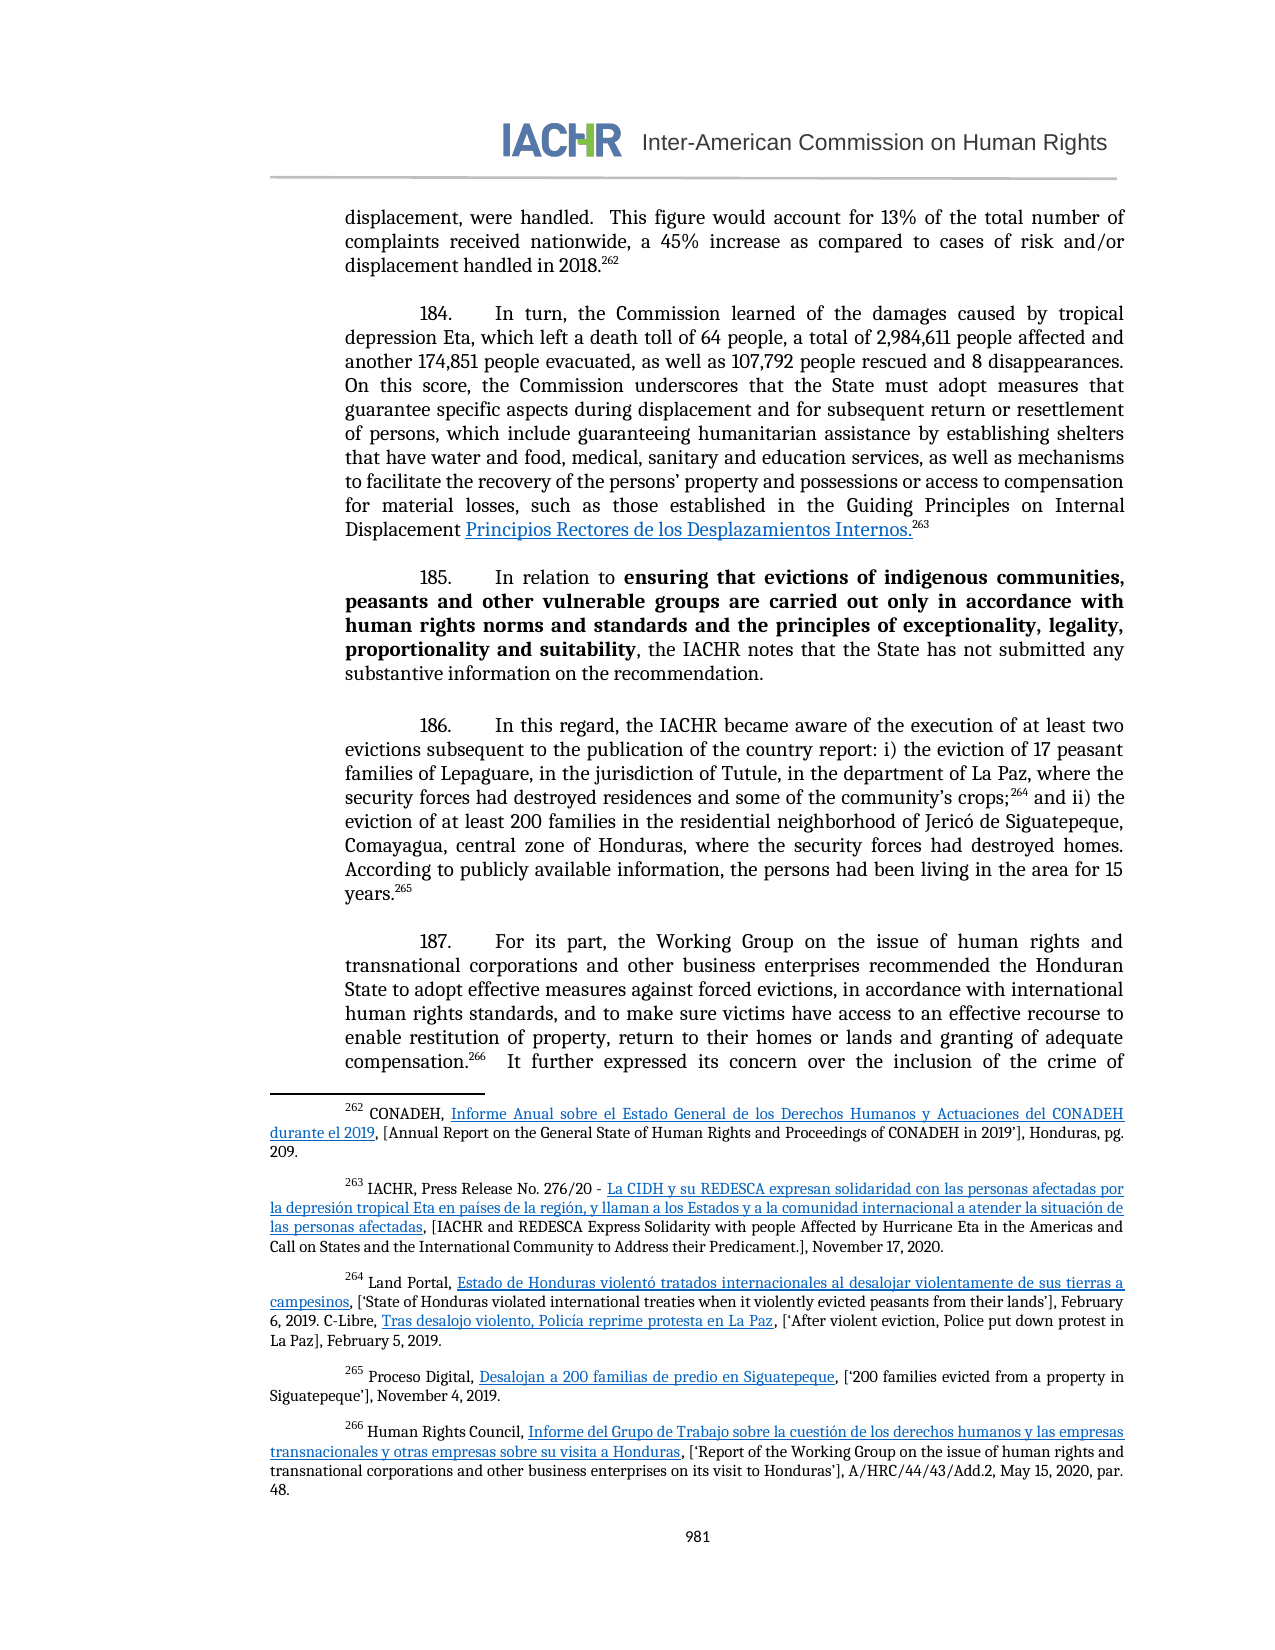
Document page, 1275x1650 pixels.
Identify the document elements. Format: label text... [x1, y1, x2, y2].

list In relation to ensuring that evictions of indigenous communities, peasants and other vulnerable groups are carried out only in accordance with human rights norms and standards and the principles of exceptionality, legality, proportionality and suitability, the IACHR notes that the State has not submitted any substantive information on the recommendation. [345, 565, 1125, 685]
list In turn, the Commission learned of the damages caused by tropical depression Eta, which left a death toll of 64 people, a total of 2,984,611 people affected and another 174,851 people evacuated, as well as 107,792 people rescued and 8 disappearances. On this score, the Commission underscores that the State must adopt measures that guarantee specific aspects during displacement and for subsequent return or resettlement of persons, which include guaranteeing humanitarian assistance by establishing shelters that have water and food, medical, sanitary and education services, as well as mechanisms to facilitate the recovery of the persons’ property and possessions or access to compensation for material losses, such as those established in the Guiding Principles on Internal Displacement Principios Rectores de los Desplazamientos Internos. [345, 302, 1125, 541]
list For its part, the Working Group on the issue of human rights and transnational corporations and other business enterprises recommended the Honduran State to adopt effective measures against forced evictions, in accordance with international human rights standards, and to make sure victims have access to an effective recourse to enable restitution of property, return to their homes or lands and granting of adequate compensation. It further expressed its concern over the inclusion of the crime of usurpation of real property in the new Criminal Code, since it could give rise to the criminalization of anyone who exercises his or her right to peacefully demonstrate in the context, for example, of the evictions, even though those persons have no intention of taking possession of the property in question. [345, 929, 1125, 1073]
list In this regard, the IACHR became aware of the execution of at least two evictions subsequent to the publication of the country report: i) the eviction of 17 peasant families of Lepaguare, in the jurisdiction of Tutule, in the department of La Paz, where the security forces had destroyed residences and some of the community’s crops; and ii) the eviction of at least 200 families in the residential neighborhood of Jericó de Siguatepeque, Comayagua, central zone of Honduras, where the security forces had destroyed homes. According to publicly available information, the persons had been living in the area for 15 years. [345, 714, 1125, 906]
picture [493, 113, 627, 168]
